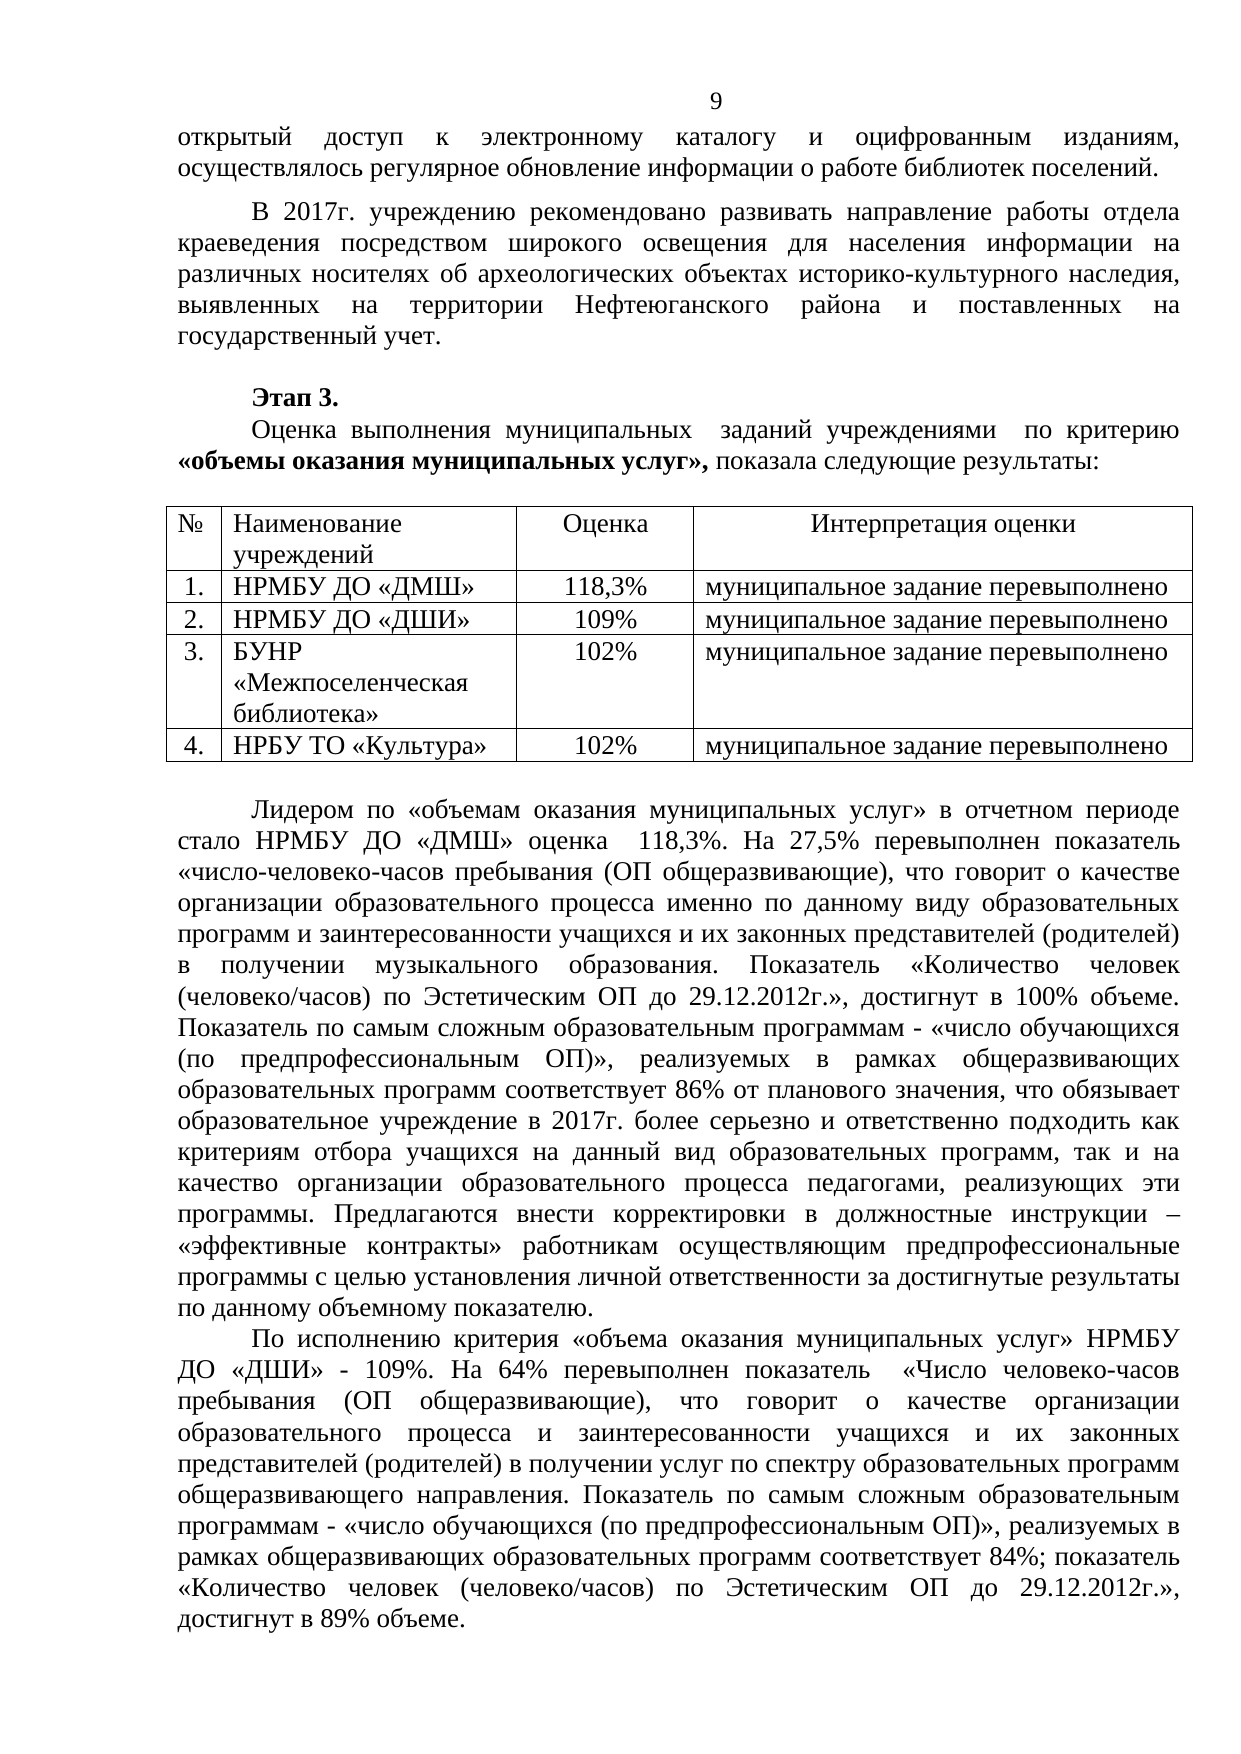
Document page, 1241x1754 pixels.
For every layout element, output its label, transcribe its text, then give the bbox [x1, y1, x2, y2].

text В 2017г. учреждению рекомендовано развивать направление работы отдела краеведения посредством широкого освещения для населения информации на различных носителях об археологических объектах историко-культурного наследия, выявленных на территории Нефтеюганского района и поставленных на государственный учет. [177, 195, 1181, 350]
table_cell БУНР «Межпоселенческая библиотека» [222, 635, 516, 728]
table_header Оценка [517, 507, 693, 569]
table_cell 102% [517, 635, 693, 728]
table_cell НРМБУ ДО «ДШИ» [222, 603, 516, 634]
table_cell 2. [167, 603, 221, 634]
table_cell НРБУ ТО «Культура» [222, 729, 516, 761]
table_cell муниципальное задание перевыполнено [694, 603, 1192, 634]
table_header Интерпретация оценки [694, 507, 1192, 569]
table_cell НРМБУ ДО «ДМШ» [222, 571, 516, 602]
table_cell 118,3% [517, 571, 693, 602]
table_cell 109% [517, 603, 693, 634]
table_cell муниципальное задание перевыполнено [694, 635, 1192, 728]
table_cell 102% [517, 729, 693, 761]
text По исполнению критерия «объема оказания муниципальных услуг» НРМБУ ДО «ДШИ» - 109%. На 64% перевыполнен показатель «Число человеко-часов пребывания (ОП общеразвивающие), что говорит о качестве организации образовательного процесса и заинтересованности учащихся и их законных представителей (родителей) в получении услуг по спектру образовательных программ общеразвивающего направления. Показатель по самым сложным образовательным программам - «число обучающихся (по предпрофессиональным ОП)», реализуемых в рамках общеразвивающих образовательных программ соответствует 84%; показатель «Количество человек (человеко/часов) по Эстетическим ОП до 29.12.2012г.», достигнут в 89% объеме. [177, 1322, 1181, 1634]
text Лидером по «объемам оказания муниципальных услуг» в отчетном периоде стало НРМБУ ДО «ДМШ» оценка 118,3%. На 27,5% перевыполнен показатель «число-человеко-часов пребывания (ОП общеразвивающие), что говорит о качестве организации образовательного процесса именно по данному виду образовательных программ и заинтересованности учащихся и их законных представителей (родителей) в получении музыкального образования. Показатель «Количество человек (человеко/часов) по Эстетическим ОП до 29.12.2012г.», достигнут в 100% объеме. Показатель по самым сложным образовательным программам - «число обучающихся (по предпрофессиональным ОП)», реализуемых в рамках общеразвивающих образовательных программ соответствует 86% от планового значения, что обязывает образовательное учреждение в 2017г. более серьезно и ответственно подходить как критериям отбора учащихся на данный вид образовательных программ, так и на качество организации образовательного процесса педагогами, реализующих эти программы. Предлагаются внести корректировки в должностные инструкции – «эффективные контракты» работникам осуществляющим предпрофессиональные программы с целью установления личной ответственности за достигнутые результаты по данному объемному показателю. [177, 793, 1181, 1322]
table_cell 4. [167, 729, 221, 761]
table_header Наименование учреждений [222, 507, 516, 569]
table_cell 3. [167, 635, 221, 728]
table_cell 1. [167, 571, 221, 602]
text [177, 120, 1181, 182]
table_header № [167, 507, 221, 569]
table_cell муниципальное задание перевыполнено [694, 729, 1192, 761]
text Этап 3. [177, 382, 1181, 413]
text Оценка выполнения муниципальных заданий учреждениями по критерию «объемы оказания муниципальных услуг», показала следующие результаты: [177, 413, 1181, 475]
table_cell муниципальное задание перевыполнено [694, 571, 1192, 602]
